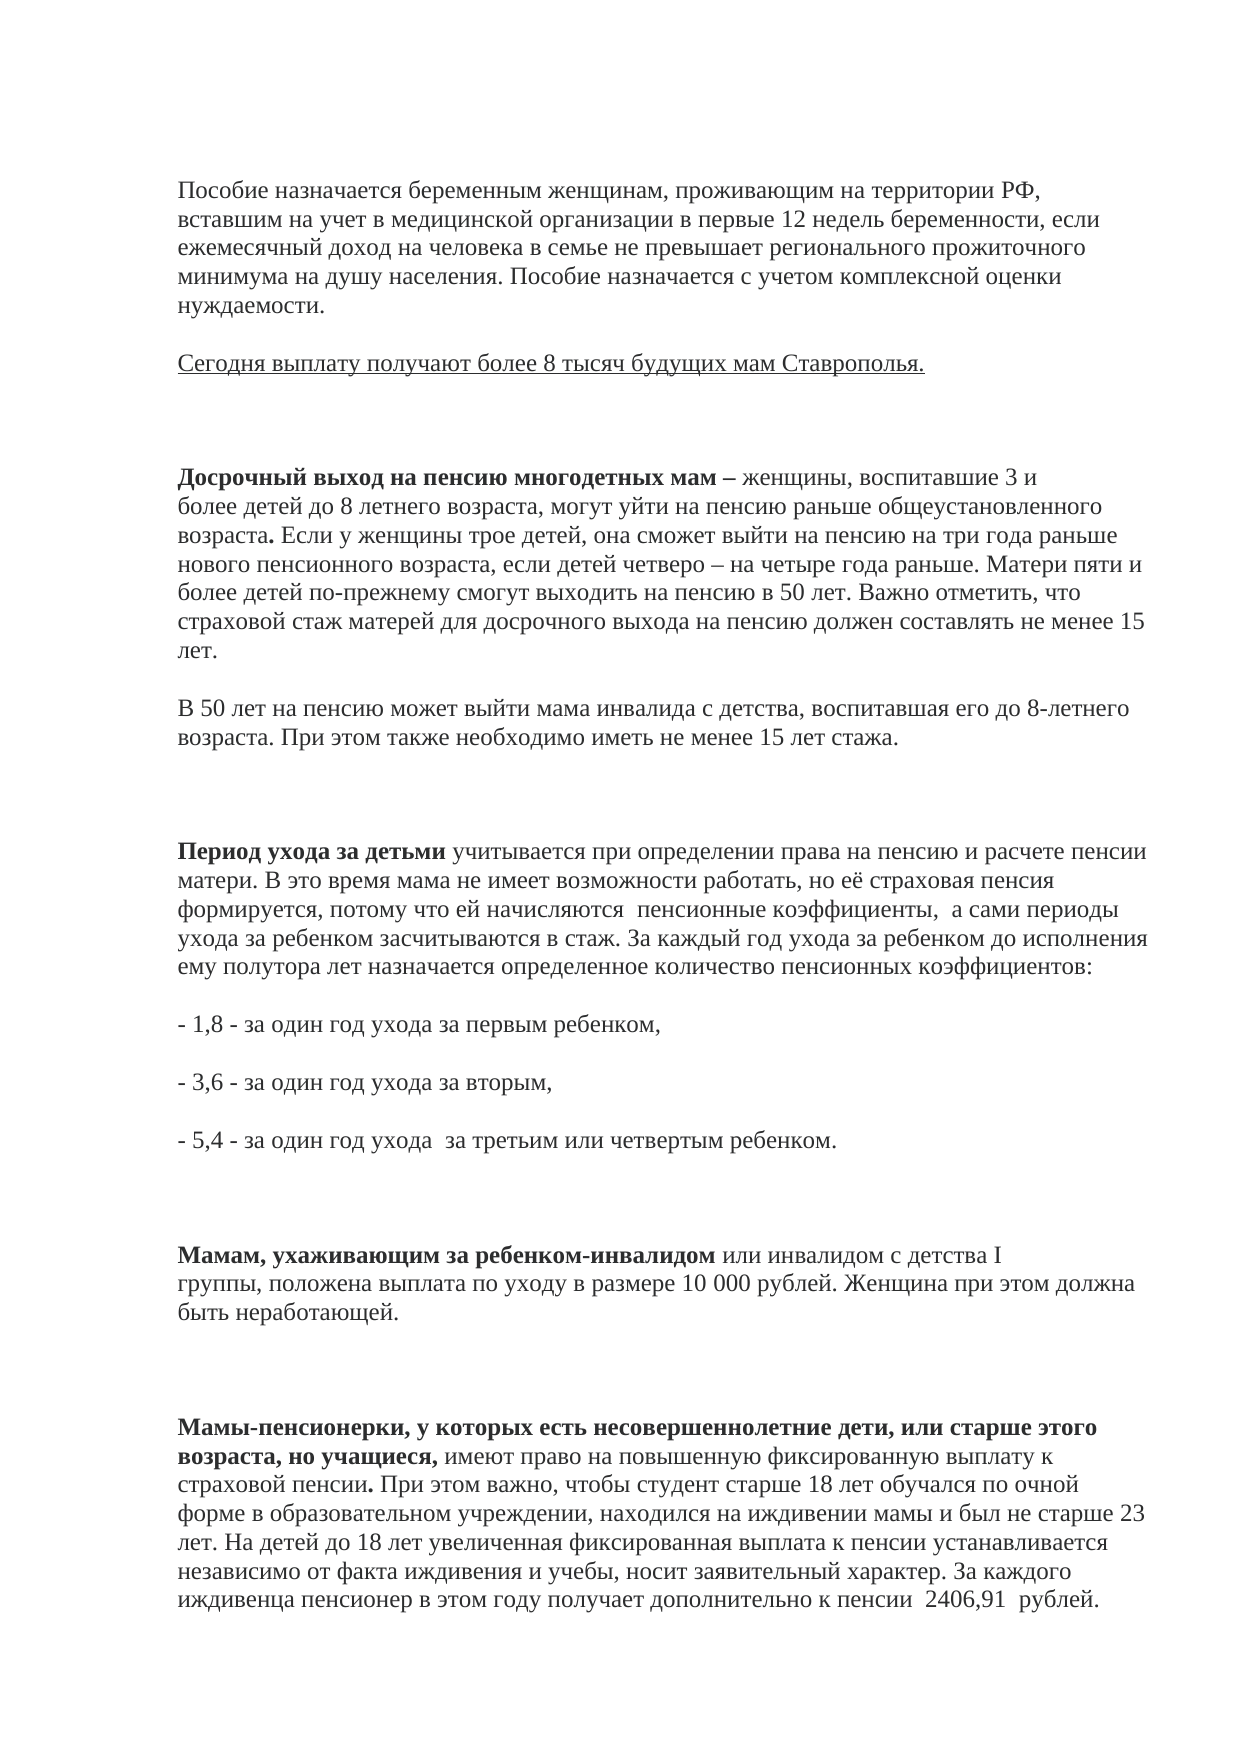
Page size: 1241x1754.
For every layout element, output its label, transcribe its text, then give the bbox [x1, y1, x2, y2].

text Мамам, ухаживающим за ребенком-инвалидом или инвалидом с детства I группы, положена выплата по уходу в размере 10 000 рублей. Женщина при этом должна быть неработающей. [177, 1240, 1152, 1326]
text Мамы-пенсионерки, у которых есть несовершеннолетние дети, или старше этого возраста, но учащиеся, имеют право на повышенную фиксированную выплату к страховой пенсии. При этом важно, чтобы студент старше 18 лет обучался по очной форме в образовательном учреждении, находился на иждивении мамы и был не старше 23 лет. На детей до 18 лет увеличенная фиксированная выплата к пенсии устанавливается независимо от факта иждивения и учебы, носит заявительный характер. За каждого иждивенца пенсионер в этом году получает дополнительно к пенсии 2406,91 рублей. [177, 1412, 1152, 1613]
text Сегодня выплату получают более 8 тысяч будущих мам Ставрополья. [177, 348, 1152, 377]
text Период ухода за детьми учитывается при определении права на пенсию и расчете пенсии матери. В это время мама не имеет возможности работать, но её страховая пенсия формируется, потому что ей начисляются пенсионные коэффициенты, а сами периоды ухода за ребенком засчитываются в стаж. За каждый год ухода за ребенком до исполнения ему полутора лет назначается определенное количество пенсионных коэффициентов: [177, 836, 1152, 980]
text Досрочный выход на пенсию многодетных мам – женщины, воспитавшие 3 и более детей до 8 летнего возраста, могут уйти на пенсию раньше общеустановленного возраста. Если у женщины трое детей, она сможет выйти на пенсию на три года раньше нового пенсионного возраста, если детей четверо – на четыре года раньше. Матери пяти и более детей по-прежнему смогут выходить на пенсию в 50 лет. Важно отметить, что страховой стаж матерей для досрочного выхода на пенсию должен составлять не менее 15 лет. [177, 462, 1152, 664]
text - 1,8 - за один год ухода за первым ребенком, [177, 1009, 1152, 1038]
text - 3,6 - за один год ухода за вторым, [177, 1067, 1152, 1096]
text - 5,4 - за один год ухода за третьим или четвертым ребенком. [177, 1125, 1152, 1154]
text Пособие назначается беременным женщинам, проживающим на территории РФ, вставшим на учет в медицинской организации в первые 12 недель беременности, если ежемесячный доход на человека в семье не превышает регионального прожиточного минимума на душу населения. Пособие назначается с учетом комплексной оценки нуждаемости. [177, 175, 1152, 319]
text В 50 лет на пенсию может выйти мама инвалида с детства, воспитавшая его до 8-летнего возраста. При этом также необходимо иметь не менее 15 лет стажа. [177, 693, 1152, 750]
